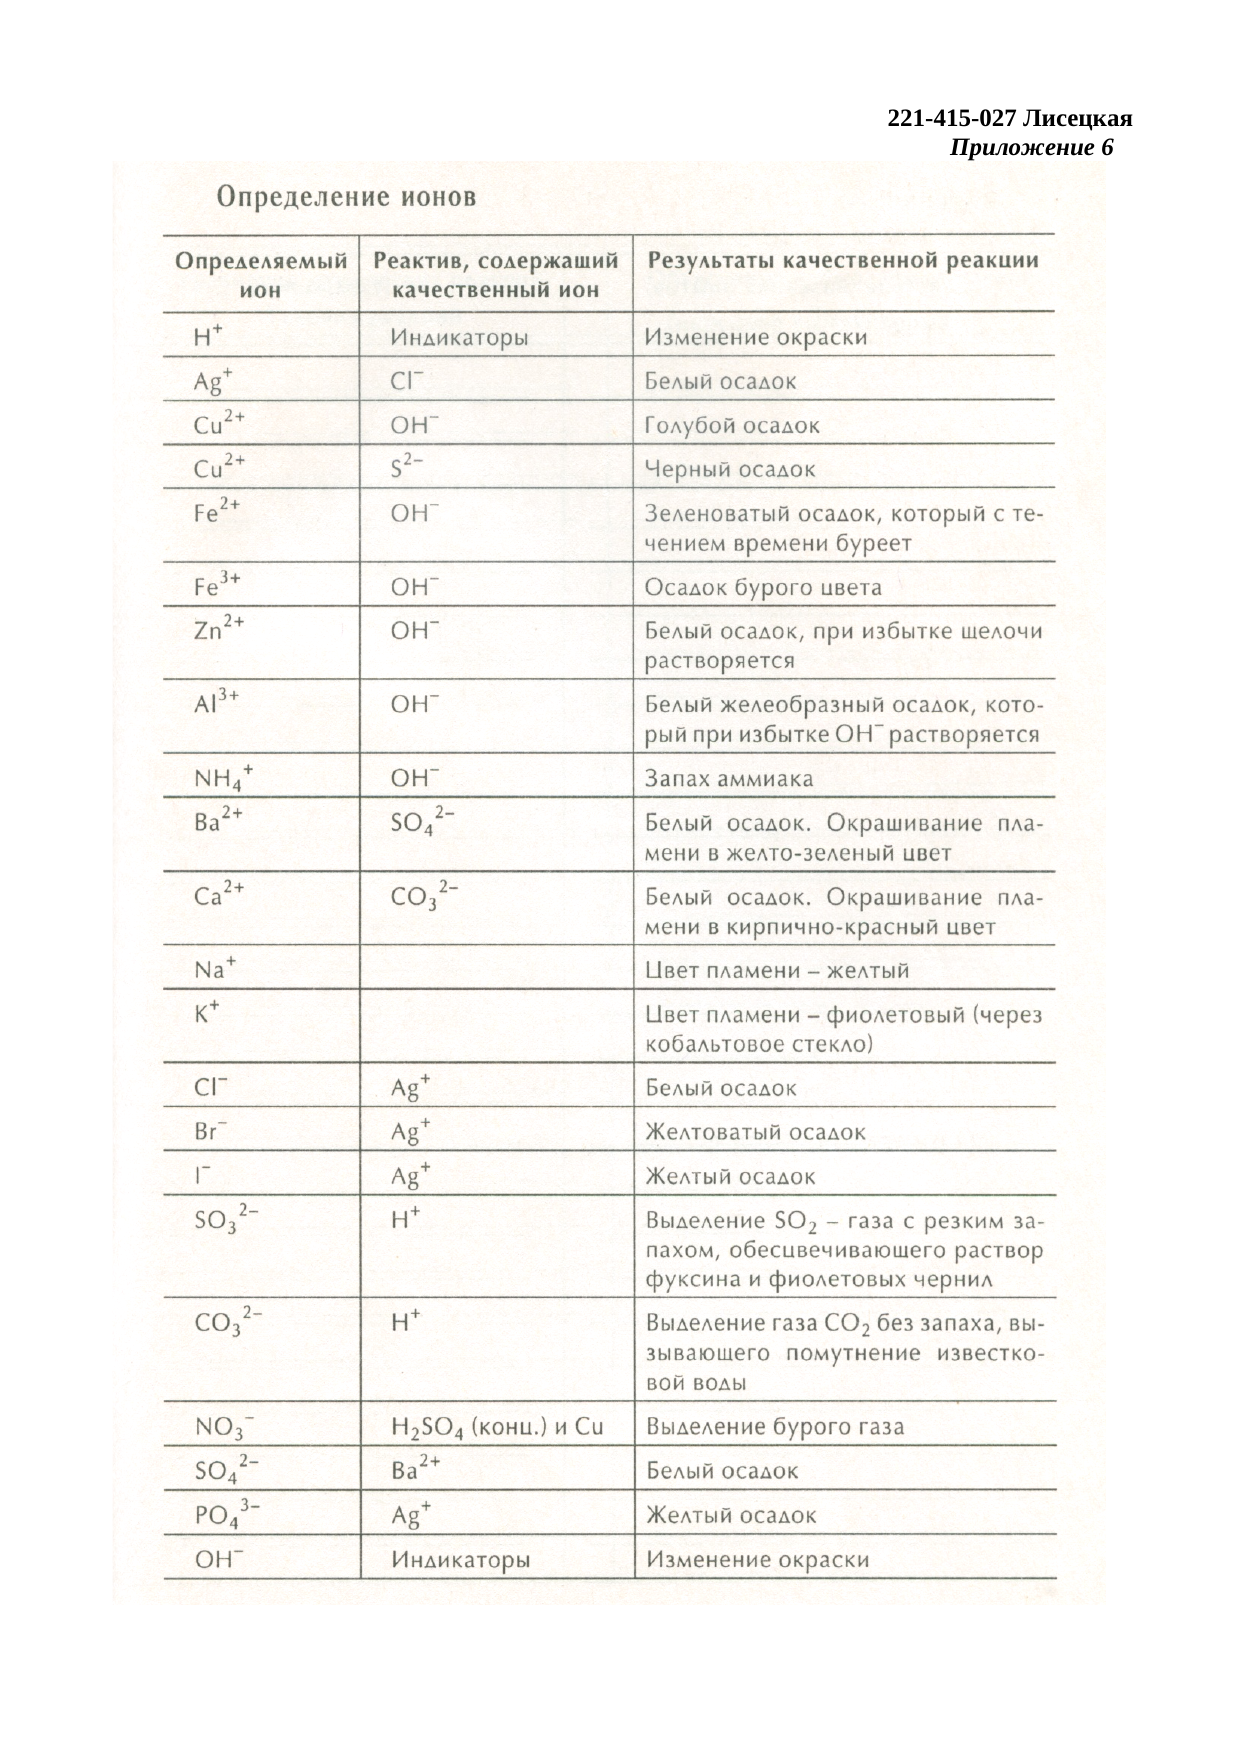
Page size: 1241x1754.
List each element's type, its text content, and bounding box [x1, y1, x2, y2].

text Приложение 6 [112, 132, 1152, 161]
picture [112, 161, 1106, 1605]
text 221-415-027 Лисецкая [112, 103, 1152, 132]
